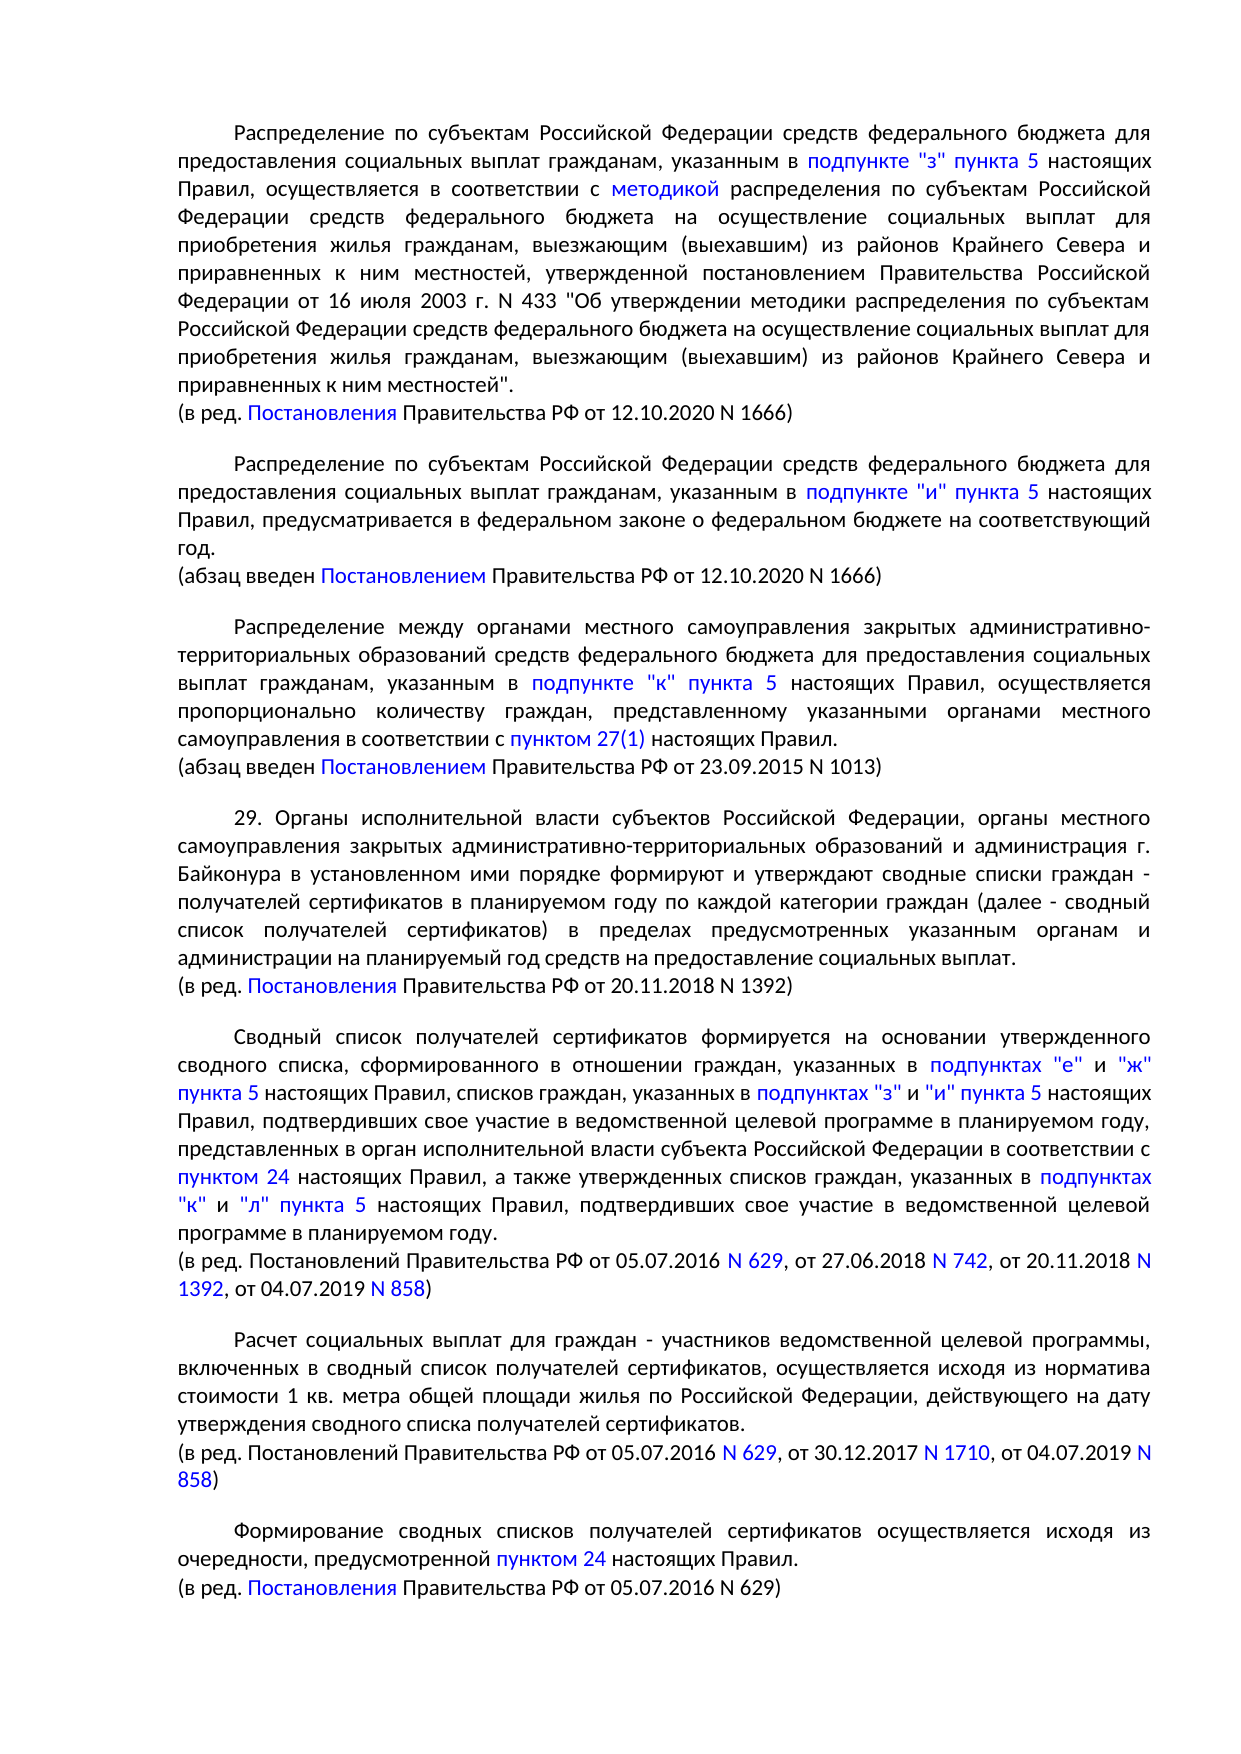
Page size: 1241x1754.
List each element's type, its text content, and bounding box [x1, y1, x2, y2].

text (абзац введен Постановлением Правительства РФ от 12.10.2020 N 1666) [177, 561, 1152, 589]
text (в ред. Постановлений Правительства РФ от 05.07.2016 N 629, от 30.12.2017 N 1710, от 04.07.2019 N 858) [177, 1438, 1152, 1494]
text Распределение между органами местного самоуправления закрытых административно-территориальных образований средств федерального бюджета для предоставления социальных выплат гражданам, указанным в подпункте "к" пункта 5 настоящих Правил, осуществляется пропорционально количеству граждан, представленному указанными органами местного самоуправления в соответствии с пунктом 27(1) настоящих Правил. [177, 612, 1152, 752]
text Сводный список получателей сертификатов формируется на основании утвержденного сводного списка, сформированного в отношении граждан, указанных в подпунктах "е" и "ж" пункта 5 настоящих Правил, списков граждан, указанных в подпунктах "з" и "и" пункта 5 настоящих Правил, подтвердивших свое участие в ведомственной целевой программе в планируемом году, представленных в орган исполнительной власти субъекта Российской Федерации в соответствии с пунктом 24 настоящих Правил, а также утвержденных списков граждан, указанных в подпунктах "к" и "л" пункта 5 настоящих Правил, подтвердивших свое участие в ведомственной целевой программе в планируемом году. [177, 1022, 1152, 1247]
text (в ред. Постановления Правительства РФ от 05.07.2016 N 629) [177, 1573, 1152, 1601]
text Формирование сводных списков получателей сертификатов осуществляется исходя из очередности, предусмотренной пунктом 24 настоящих Правил. [177, 1517, 1152, 1573]
text 29. Органы исполнительной власти субъектов Российской Федерации, органы местного самоуправления закрытых административно-территориальных образований и администрация г. Байконура в установленном ими порядке формируют и утверждают сводные списки граждан - получателей сертификатов в планируемом году по каждой категории граждан (далее - сводный список получателей сертификатов) в пределах предусмотренных указанным органам и администрации на планируемый год средств на предоставление социальных выплат. [177, 803, 1152, 971]
text Расчет социальных выплат для граждан - участников ведомственной целевой программы, включенных в сводный список получателей сертификатов, осуществляется исходя из норматива стоимости 1 кв. метра общей площади жилья по Российской Федерации, действующего на дату утверждения сводного списка получателей сертификатов. [177, 1326, 1152, 1438]
text (абзац введен Постановлением Правительства РФ от 23.09.2015 N 1013) [177, 752, 1152, 780]
text (в ред. Постановления Правительства РФ от 12.10.2020 N 1666) [177, 398, 1152, 426]
text (в ред. Постановлений Правительства РФ от 05.07.2016 N 629, от 27.06.2018 N 742, от 20.11.2018 N 1392, от 04.07.2019 N 858) [177, 1247, 1152, 1303]
text (в ред. Постановления Правительства РФ от 20.11.2018 N 1392) [177, 971, 1152, 999]
text Распределение по субъектам Российской Федерации средств федерального бюджета для предоставления социальных выплат гражданам, указанным в подпункте "и" пункта 5 настоящих Правил, предусматривается в федеральном законе о федеральном бюджете на соответствующий год. [177, 449, 1152, 561]
text Распределение по субъектам Российской Федерации средств федерального бюджета для предоставления социальных выплат гражданам, указанным в подпункте "з" пункта 5 настоящих Правил, осуществляется в соответствии с методикой распределения по субъектам Российской Федерации средств федерального бюджета на осуществление социальных выплат для приобретения жилья гражданам, выезжающим (выехавшим) из районов Крайнего Севера и приравненных к ним местностей, утвержденной постановлением Правительства Российской Федерации от 16 июля 2003 г. N 433 "Об утверждении методики распределения по субъектам Российской Федерации средств федерального бюджета на осуществление социальных выплат для приобретения жилья гражданам, выезжающим (выехавшим) из районов Крайнего Севера и приравненных к ним местностей". [177, 118, 1152, 398]
